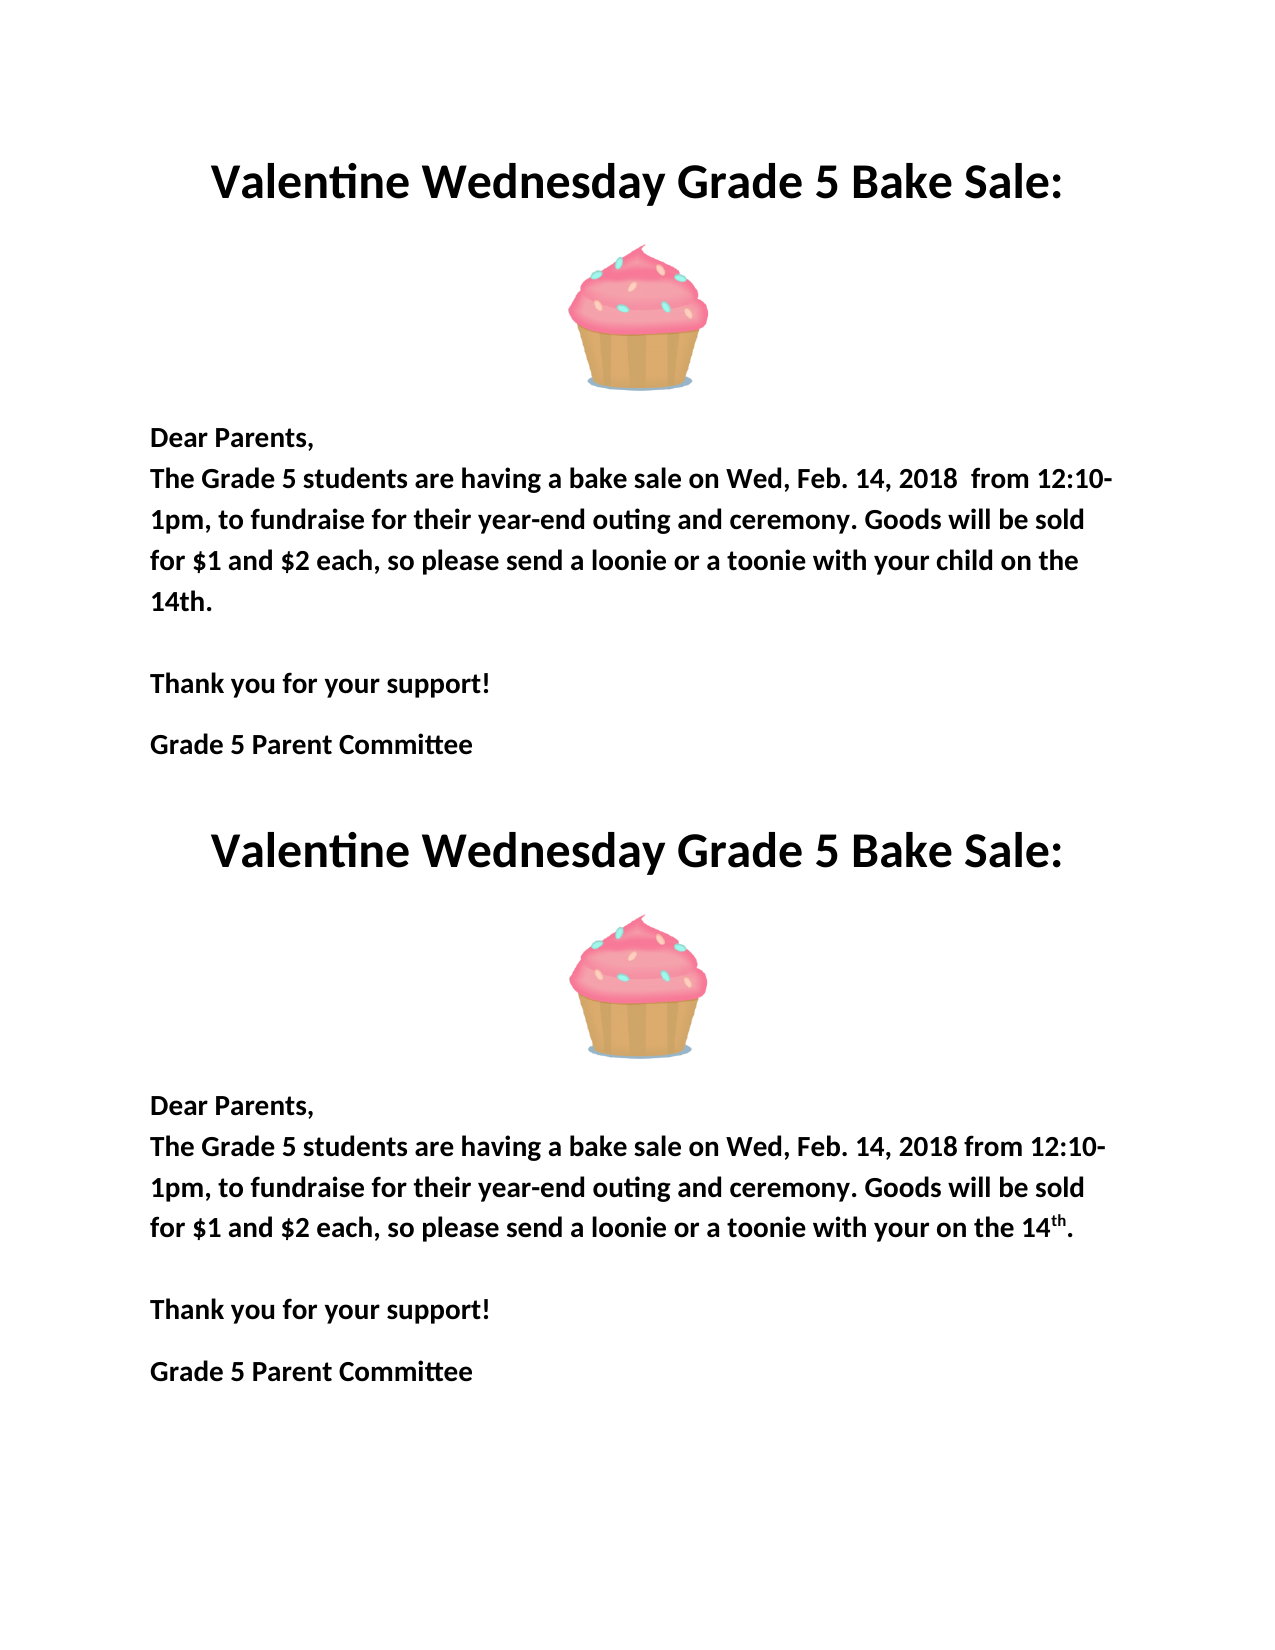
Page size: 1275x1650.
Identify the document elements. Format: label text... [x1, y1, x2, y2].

text Grade 5 Parent Committee [150, 726, 1125, 794]
text Valentine Wednesday Grade 5 Bake Sale: [150, 150, 1125, 211]
text Dear Parents, The Grade 5 students are having a bake sale on Wed, Feb. 14, 2018 from 12:10-1pm, to fundraise for their year-end outing and ceremony. Goods will be sold for $1 and $2 each, so please send a loonie or a toonie with your child on the 14th. Thank you for your support! [150, 419, 1125, 700]
text Grade 5 Parent Committee [150, 1353, 1125, 1421]
text Valentine Wednesday Grade 5 Bake Sale: [150, 819, 1125, 880]
picture [561, 910, 714, 1062]
text Dear Parents, The Grade 5 students are having a bake sale on Wed, Feb. 14, 2018 from 12:10-1pm, to fundraise for their year-end outing and ceremony. Goods will be sold for $1 and $2 each, so please send a loonie or a toonie with your on the 14th. Thank you for your support! [150, 1087, 1125, 1327]
picture [561, 241, 714, 394]
